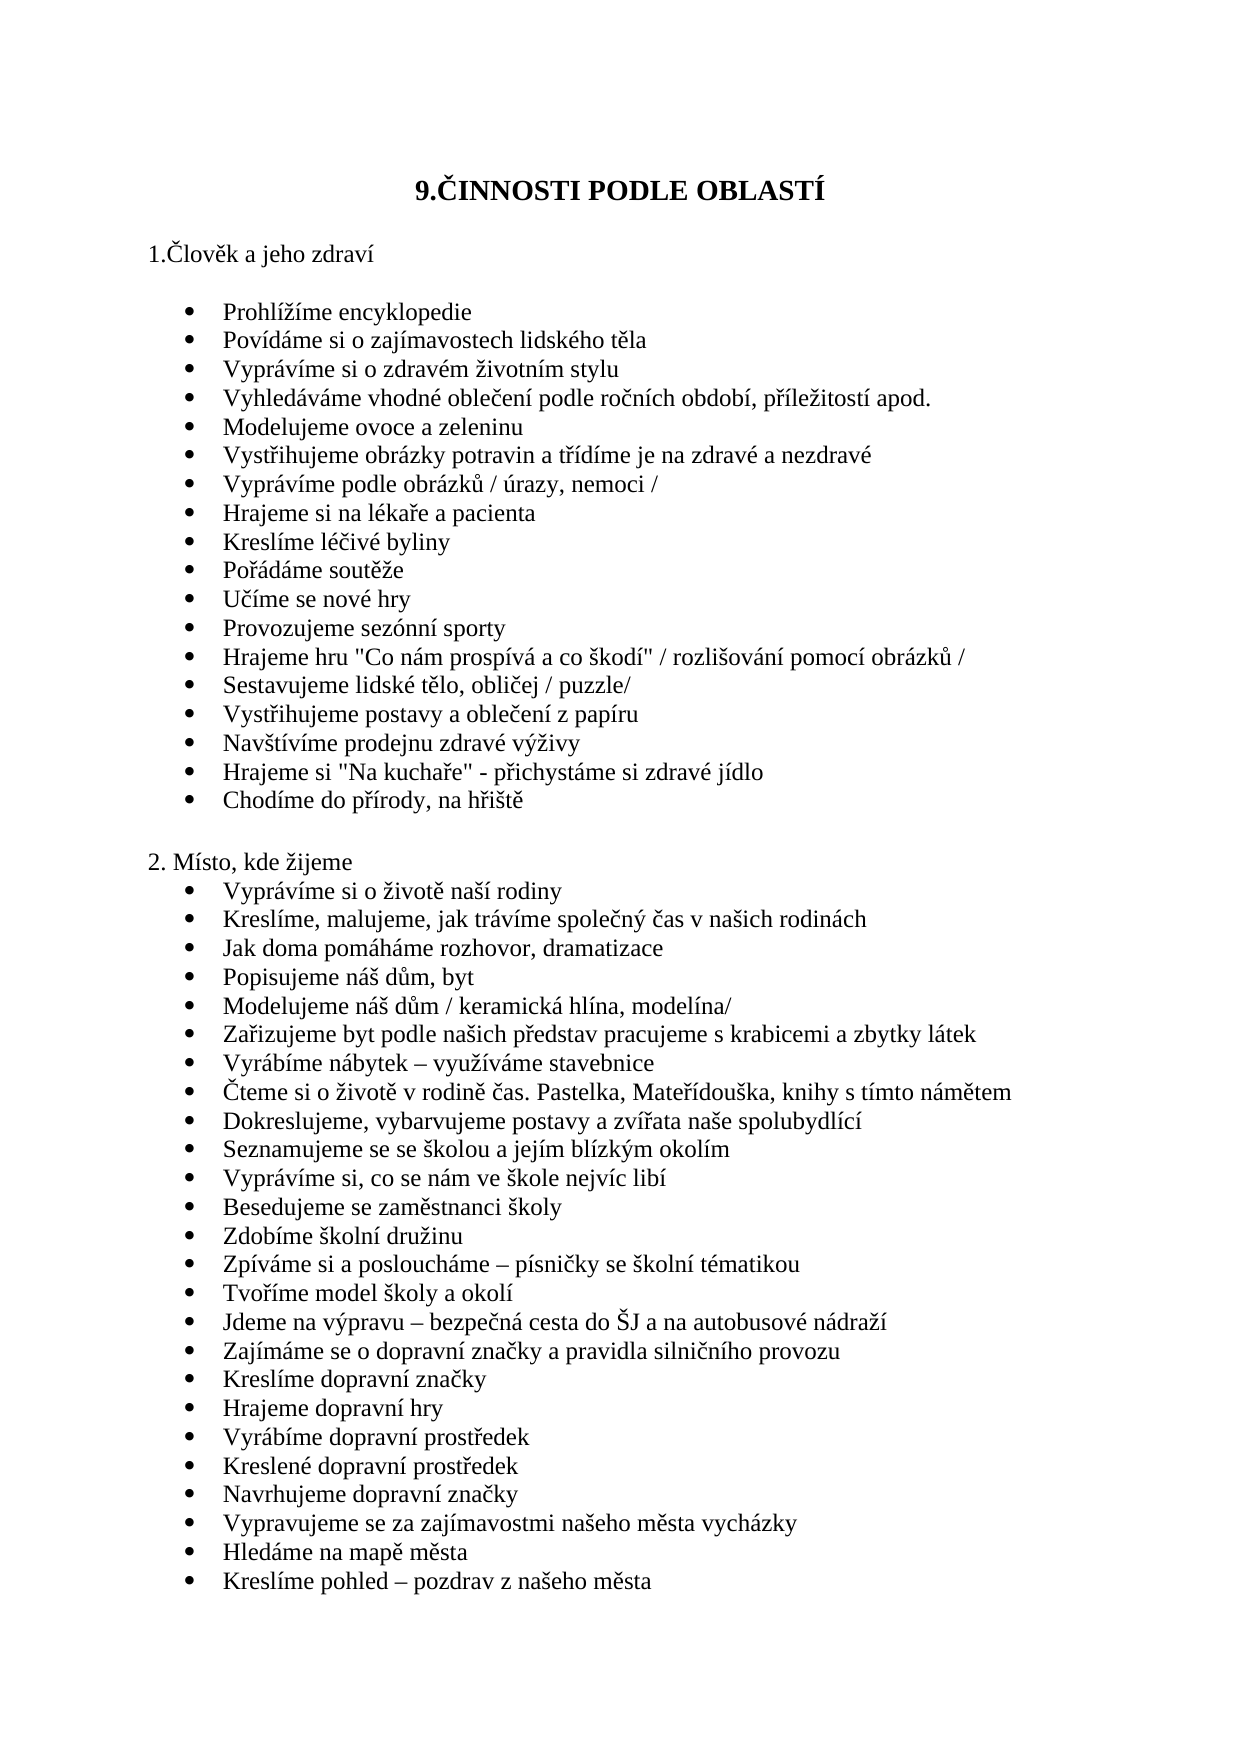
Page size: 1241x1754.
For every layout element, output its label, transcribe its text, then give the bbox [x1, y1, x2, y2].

list Kreslíme, malujeme, jak trávíme společný čas v našich rodinách [185, 904, 1093, 933]
list Vystřihujeme postavy a oblečení z papíru [185, 699, 1093, 728]
list Kreslíme dopravní značky [185, 1364, 1093, 1393]
list Hrajeme si "Na kuchaře" - přichystáme si zdravé jídlo [185, 757, 1093, 785]
list Vyprávíme si o životě naší rodiny [185, 876, 1093, 904]
list Provozujeme sezónní sporty [185, 613, 1093, 642]
list Kreslíme léčivé byliny [185, 527, 1093, 555]
list Modelujeme ovoce a zeleninu [185, 412, 1093, 440]
list Zajímáme se o dopravní značky a pravidla silničního provozu [185, 1336, 1093, 1364]
list Hledáme na mapě města [185, 1537, 1093, 1566]
list Vystřihujeme obrázky potravin a třídíme je na zdravé a nezdravé [185, 440, 1093, 469]
subtitle 2. Místo, kde žijeme [148, 847, 1093, 876]
list Vyrábíme nábytek – využíváme stavebnice [185, 1048, 1093, 1077]
list Navrhujeme dopravní značky [185, 1479, 1093, 1508]
list Vypravujeme se za zajímavostmi našeho města vycházky [185, 1508, 1093, 1537]
list Hrajeme hru "Co nám prospívá a co škodí" / rozlišování pomocí obrázků / [185, 642, 1093, 670]
list Dokreslujeme, vybarvujeme postavy a zvířata naše spolubydlící [185, 1106, 1093, 1134]
list Modelujeme náš dům / keramická hlína, modelína/ [185, 991, 1093, 1019]
list Vyprávíme si, co se nám ve škole nejvíc libí [185, 1163, 1093, 1192]
list Čteme si o životě v rodině čas. Pastelka, Mateřídouška, knihy s tímto námětem [185, 1077, 1093, 1106]
list Vyprávíme si o zdravém životním stylu [185, 354, 1093, 383]
list Pořádáme soutěže [185, 555, 1093, 584]
list Vyhledáváme vhodné oblečení podle ročních období, příležitostí apod. [185, 383, 1093, 412]
list Zařizujeme byt podle našich představ pracujeme s krabicemi a zbytky látek [185, 1019, 1093, 1048]
list Zdobíme školní družinu [185, 1221, 1093, 1249]
list Zpíváme si a posloucháme – písničky se školní tématikou [185, 1249, 1093, 1278]
list Vyprávíme podle obrázků / úrazy, nemoci / [185, 469, 1093, 498]
list Povídáme si o zajímavostech lidského těla [185, 325, 1093, 354]
list Vyrábíme dopravní prostředek [185, 1422, 1093, 1451]
subtitle 1.Člověk a jeho zdraví [148, 239, 1093, 268]
list Besedujeme se zaměstnanci školy [185, 1192, 1093, 1221]
list Kreslíme pohled – pozdrav z našeho města [185, 1566, 1093, 1594]
list Prohlížíme encyklopedie [185, 297, 1093, 325]
list Popisujeme náš dům, byt [185, 962, 1093, 991]
list Chodíme do přírody, na hřiště [185, 785, 1093, 814]
list Učíme se nové hry [185, 584, 1093, 613]
subtitle 9.ČINNOSTI PODLE OBLASTÍ [148, 173, 1093, 206]
list Hrajeme dopravní hry [185, 1393, 1093, 1422]
list Jdeme na výpravu – bezpečná cesta do ŠJ a na autobusové nádraží [185, 1307, 1093, 1336]
list Hrajeme si na lékaře a pacienta [185, 498, 1093, 527]
list Sestavujeme lidské tělo, obličej / puzzle/ [185, 670, 1093, 699]
list Seznamujeme se se školou a jejím blízkým okolím [185, 1134, 1093, 1163]
list Navštívíme prodejnu zdravé výživy [185, 728, 1093, 757]
list Kreslené dopravní prostředek [185, 1451, 1093, 1479]
list Jak doma pomáháme rozhovor, dramatizace [185, 933, 1093, 962]
list Tvoříme model školy a okolí [185, 1278, 1093, 1307]
